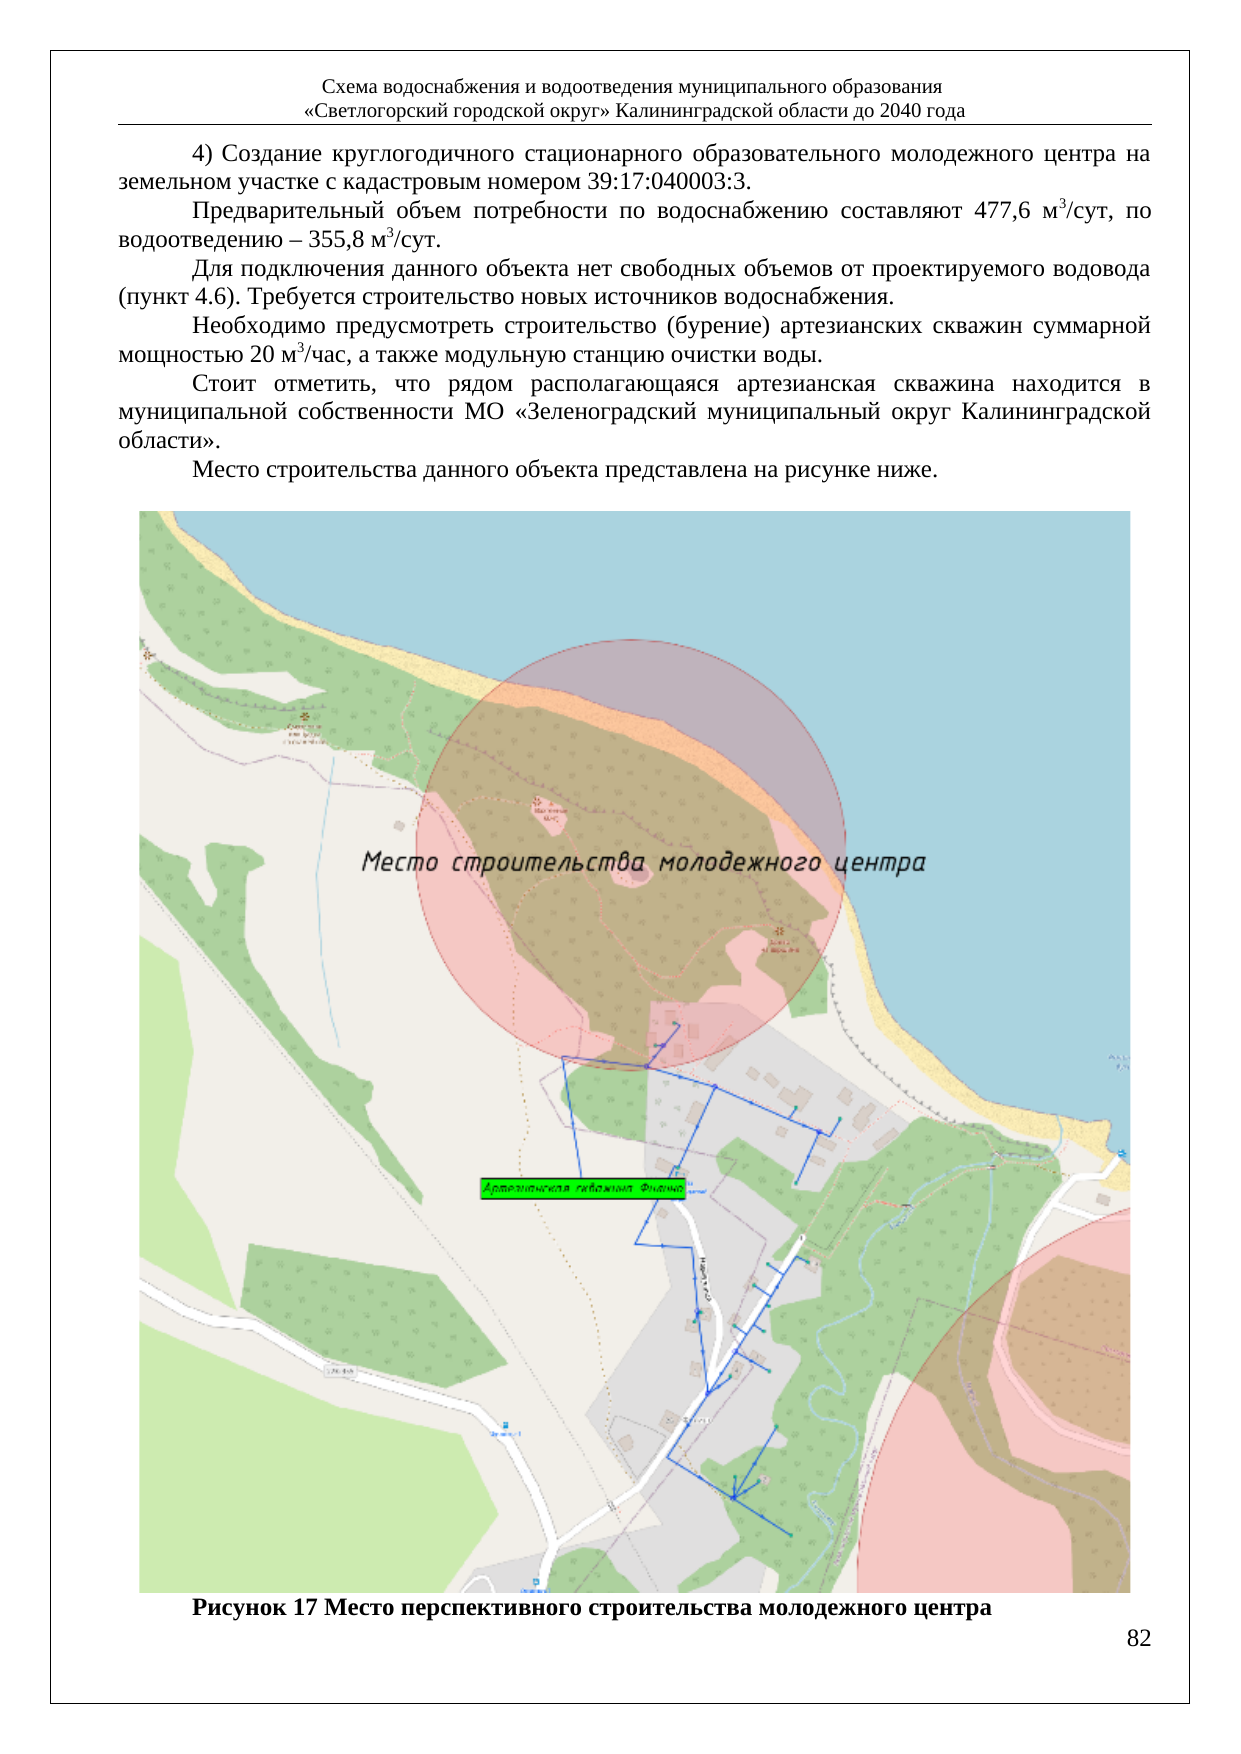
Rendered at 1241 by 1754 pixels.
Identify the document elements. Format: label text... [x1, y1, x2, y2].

text Предварительный объем потребности по водоснабжению составляют 477,6 м3/сут, по водоотведению – 355,8 м3/сут. [118, 195, 1152, 253]
list Создание круглогодичного стационарного образовательного молодежного центра на земельном участке с кадастровым номером 39:17:040003:3. [118, 138, 1152, 195]
text Стоит отметить, что рядом располагающаяся артезианская скважина находится в муниципальной собственности МО «Зеленоградский муниципальный округ Калининградской области». [118, 368, 1152, 454]
text Для подключения данного объекта нет свободных объемов от проектируемого водовода (пункт 4.6). Требуется строительство новых источников водоснабжения. [118, 253, 1152, 310]
picture [139, 511, 1131, 1593]
text Место строительства данного объекта представлена на рисунке ниже. [118, 454, 1152, 483]
text Рисунок 17 Место перспективного строительства молодежного центра [118, 1592, 1152, 1621]
text Необходимо предусмотреть строительство (бурение) артезианских скважин суммарной мощностью 20 м3/час, а также модульную станцию очистки воды. [118, 310, 1152, 368]
